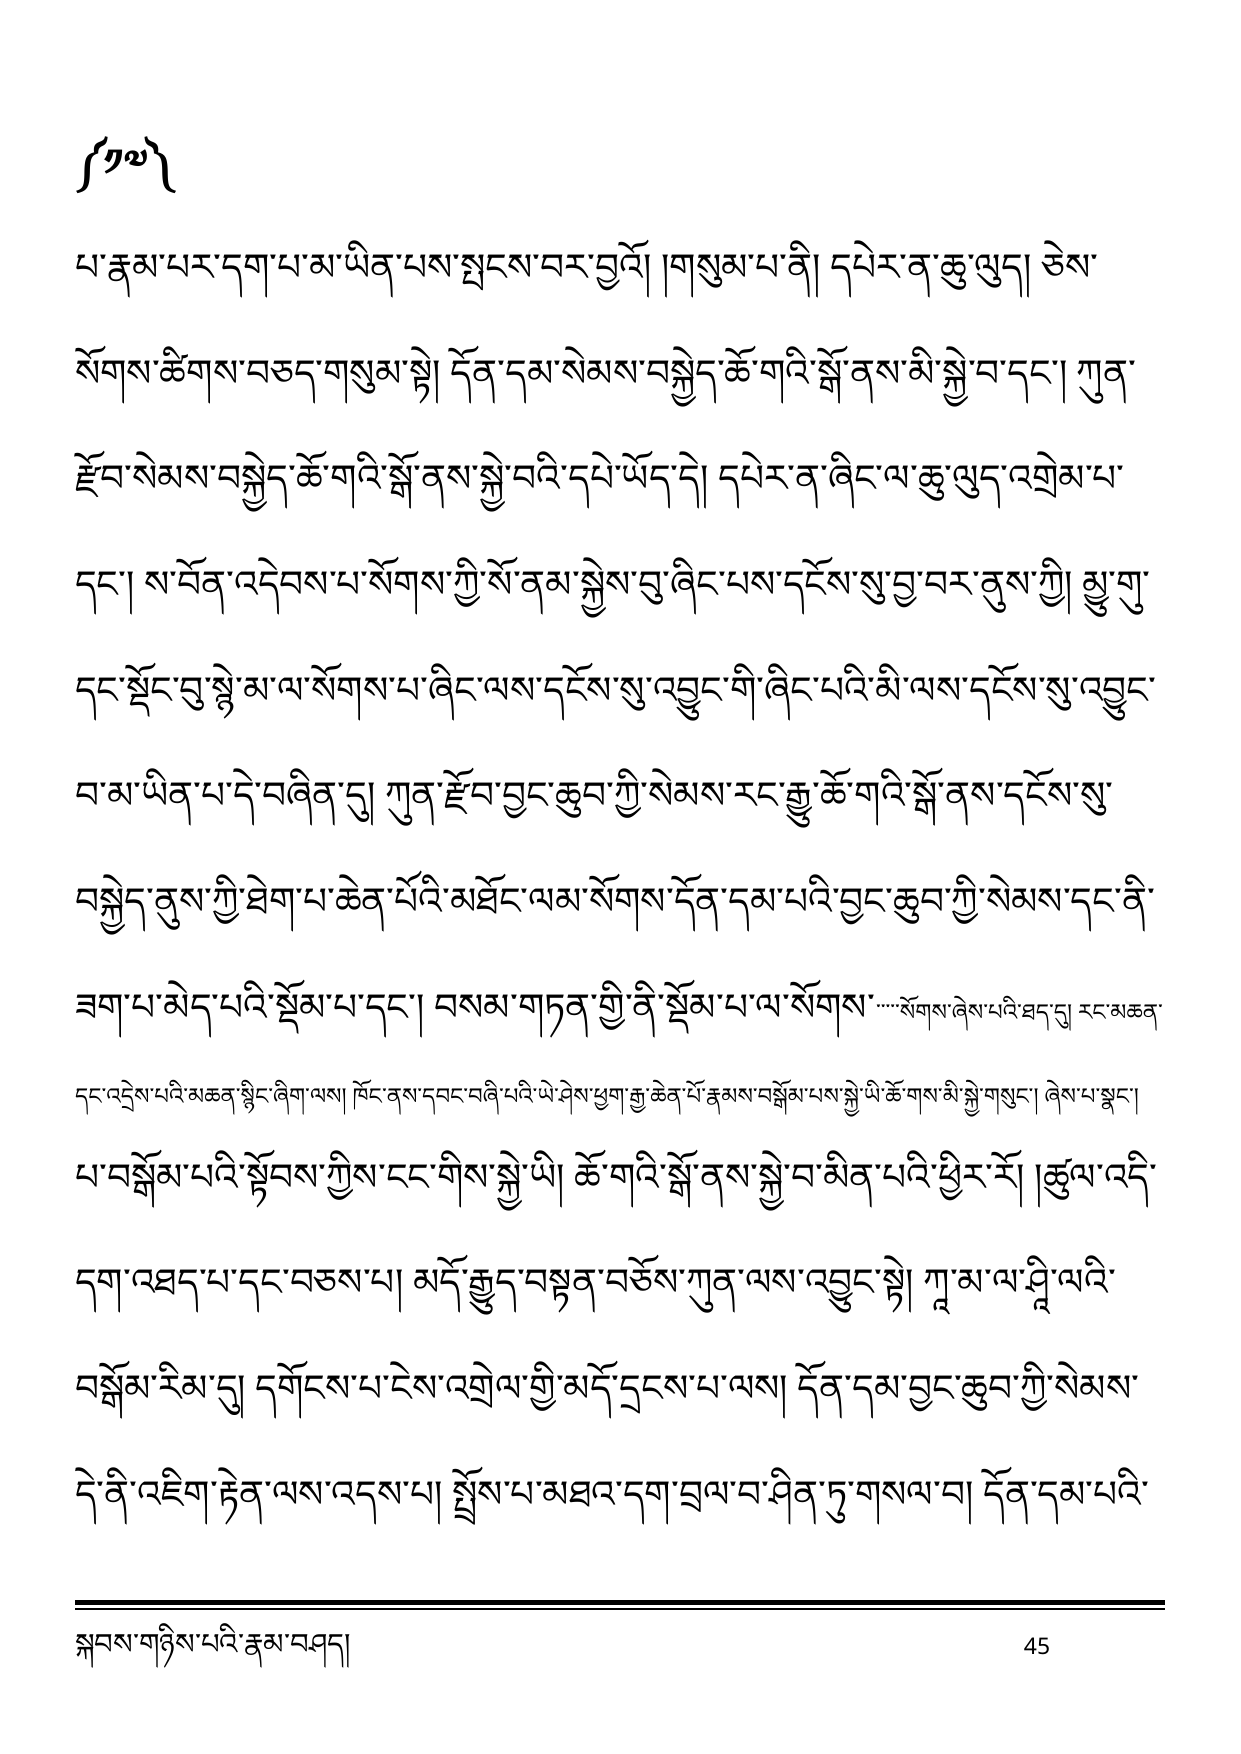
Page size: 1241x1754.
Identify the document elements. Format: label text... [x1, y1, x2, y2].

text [75, 226, 1165, 1558]
text ༼༡༧༽ [75, 120, 1165, 226]
